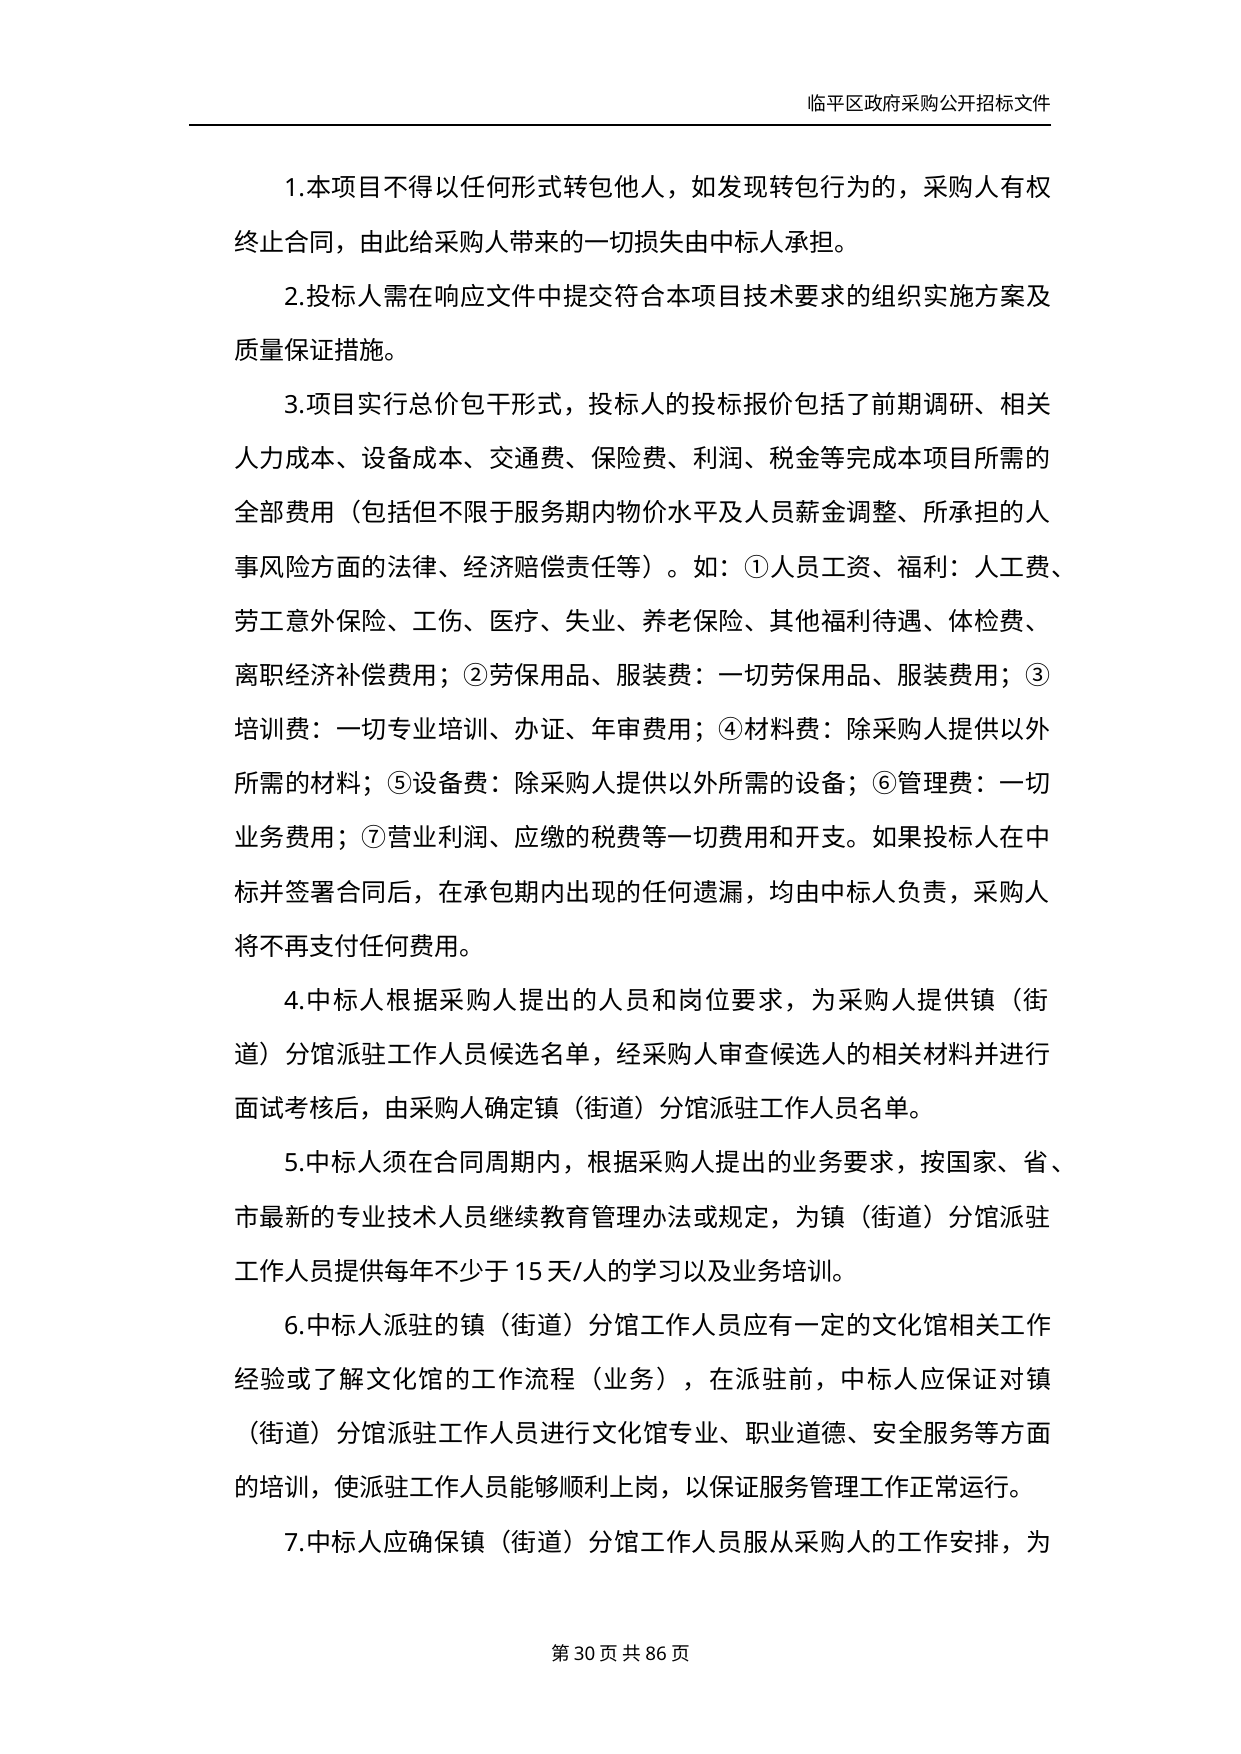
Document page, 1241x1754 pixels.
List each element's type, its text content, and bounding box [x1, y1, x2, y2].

text 3.项目实行总价包干形式，投标人的投标报价包括了前期调研、相关人力成本、设备成本、交通费、保险费、利润、税金等完成本项目所需的全部费用（包括但不限于服务期内物价水平及人员薪金调整、所承担的人事风险方面的法律、经济赔偿责任等）。如：①人员工资、福利：人工费、劳工意外保险、工伤、医疗、失业、养老保险、其他福利待遇、体检费、离职经济补偿费用；②劳保用品、服装费：一切劳保用品、服装费用；③培训费：一切专业培训、办证、年审费用；④材料费：除采购人提供以外所需的材料；⑤设备费：除采购人提供以外所需的设备；⑥管理费：一切业务费用；⑦营业利润、应缴的税费等一切费用和开支。如果投标人在中标并签署合同后，在承包期内出现的任何遗漏，均由中标人负责，采购人将不再支付任何费用。 [234, 370, 1051, 966]
text 6.中标人派驻的镇（街道）分馆工作人员应有一定的文化馆相关工作经验或了解文化馆的工作流程（业务），在派驻前，中标人应保证对镇（街道）分馆派驻工作人员进行文化馆专业、职业道德、安全服务等方面的培训，使派驻工作人员能够顺利上岗，以保证服务管理工作正常运行。 [234, 1291, 1051, 1508]
text 4.中标人根据采购人提出的人员和岗位要求，为采购人提供镇（街道）分馆派驻工作人员候选名单，经采购人审查候选人的相关材料并进行面试考核后，由采购人确定镇（街道）分馆派驻工作人员名单。 [234, 966, 1051, 1128]
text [234, 1508, 1051, 1562]
text 2.投标人需在响应文件中提交符合本项目技术要求的组织实施方案及质量保证措施。 [234, 262, 1051, 370]
text 5.中标人须在合同周期内，根据采购人提出的业务要求，按国家、省、市最新的专业技术人员继续教育管理办法或规定，为镇（街道）分馆派驻工作人员提供每年不少于15天/人的学习以及业务培训。 [234, 1128, 1051, 1291]
text 1.本项目不得以任何形式转包他人，如发现转包行为的，采购人有权终止合同，由此给采购人带来的一切损失由中标人承担。 [234, 153, 1051, 262]
